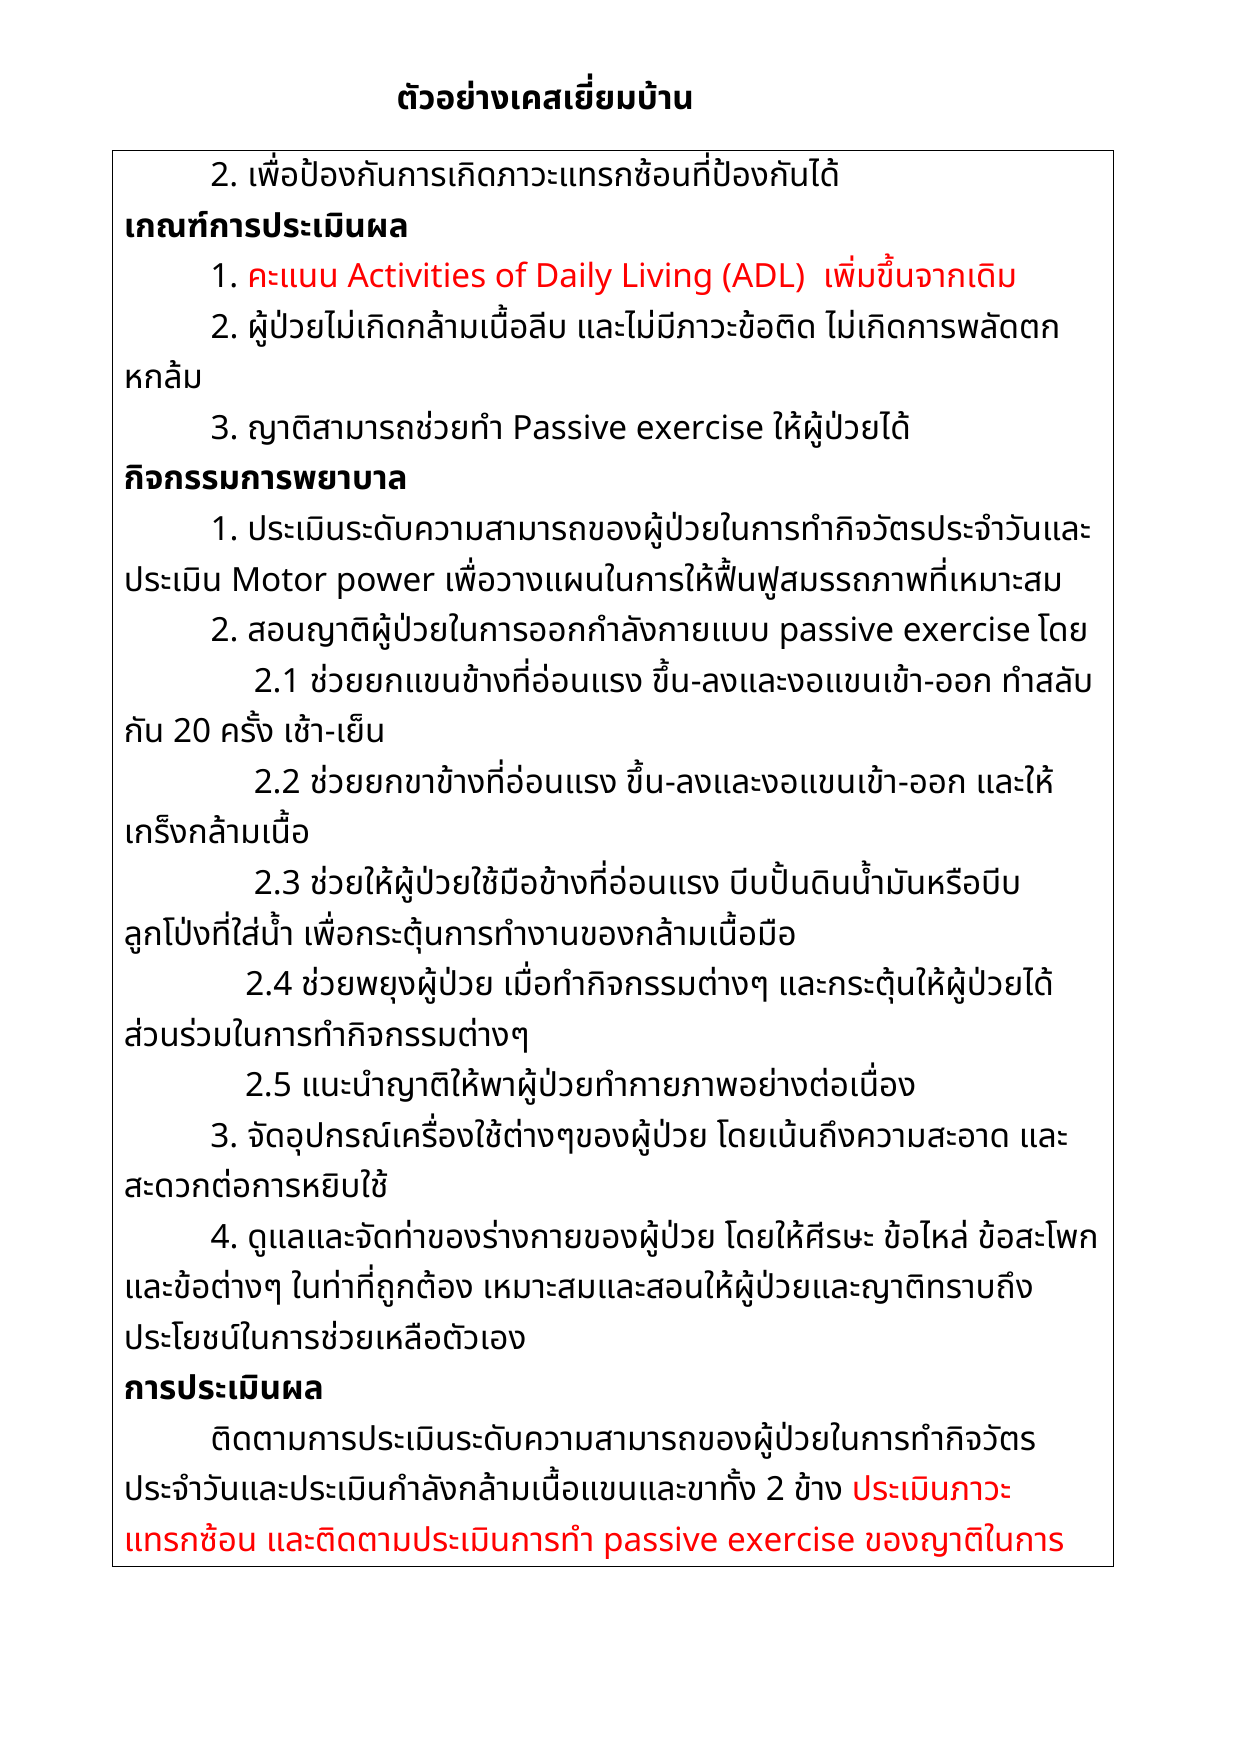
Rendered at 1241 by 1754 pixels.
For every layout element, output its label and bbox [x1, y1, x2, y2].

table_cell [113, 151, 1113, 1566]
